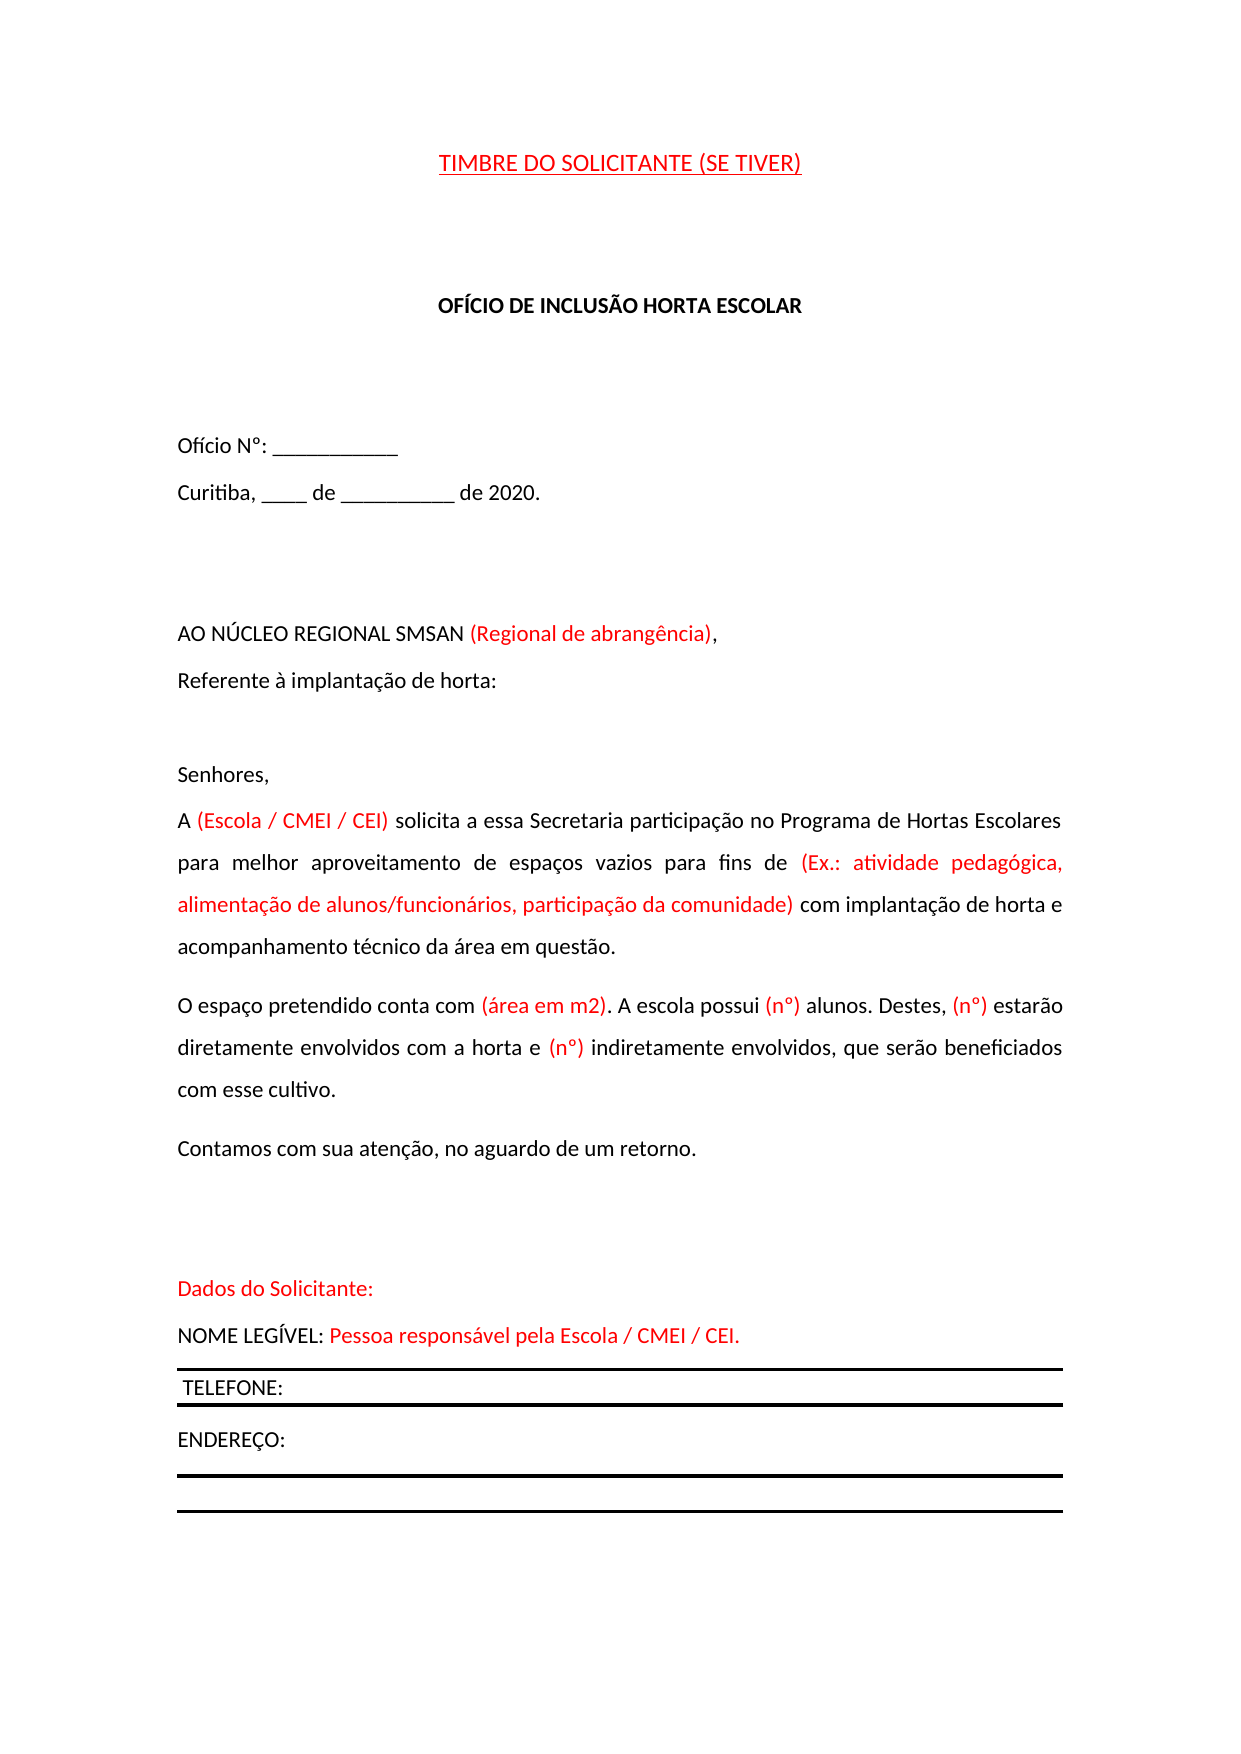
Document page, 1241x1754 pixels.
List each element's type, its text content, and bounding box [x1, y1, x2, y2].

text NOME LEGÍVEL: Pessoa responsável pela Escola / CMEI / CEI. [177, 1321, 1063, 1349]
text Referente à implantação de horta: [177, 666, 1063, 694]
text Curitiba, ____ de __________ de 2020. [177, 478, 1063, 506]
text O espaço pretendido conta com (área em m2). A escola possui (nº) alunos. Destes, (nº) estarão diretamente envolvidos com a horta e (nº) indiretamente envolvidos, que serão beneficiados com esse cultivo. [177, 991, 1063, 1103]
text ENDEREÇO: [177, 1425, 1063, 1456]
text Senhores, [177, 760, 1063, 788]
text Contamos com sua atenção, no aguardo de um retorno. [177, 1134, 1063, 1162]
text A (Escola / CMEI / CEI) solicita a essa Secretaria participação no Programa de Hortas Escolares para melhor aproveitamento de espaços vazios para fins de (Ex.: atividade pedagógica, alimentação de alunos/funcionários, participação da comunidade) com implantação de horta e acompanhamento técnico da área em questão. [177, 807, 1063, 961]
text AO NÚCLEO REGIONAL SMSAN (Regional de abrangência), [177, 619, 1063, 647]
text Ofício Nº: ___________ [177, 432, 1063, 459]
text TELEFONE: [177, 1371, 1063, 1403]
text Dados do Solicitante: [177, 1274, 1063, 1302]
text TIMBRE DO SOLICITANTE (SE TIVER) [177, 148, 1063, 178]
text OFÍCIO DE INCLUSÃO HORTA ESCOLAR [177, 291, 1063, 319]
